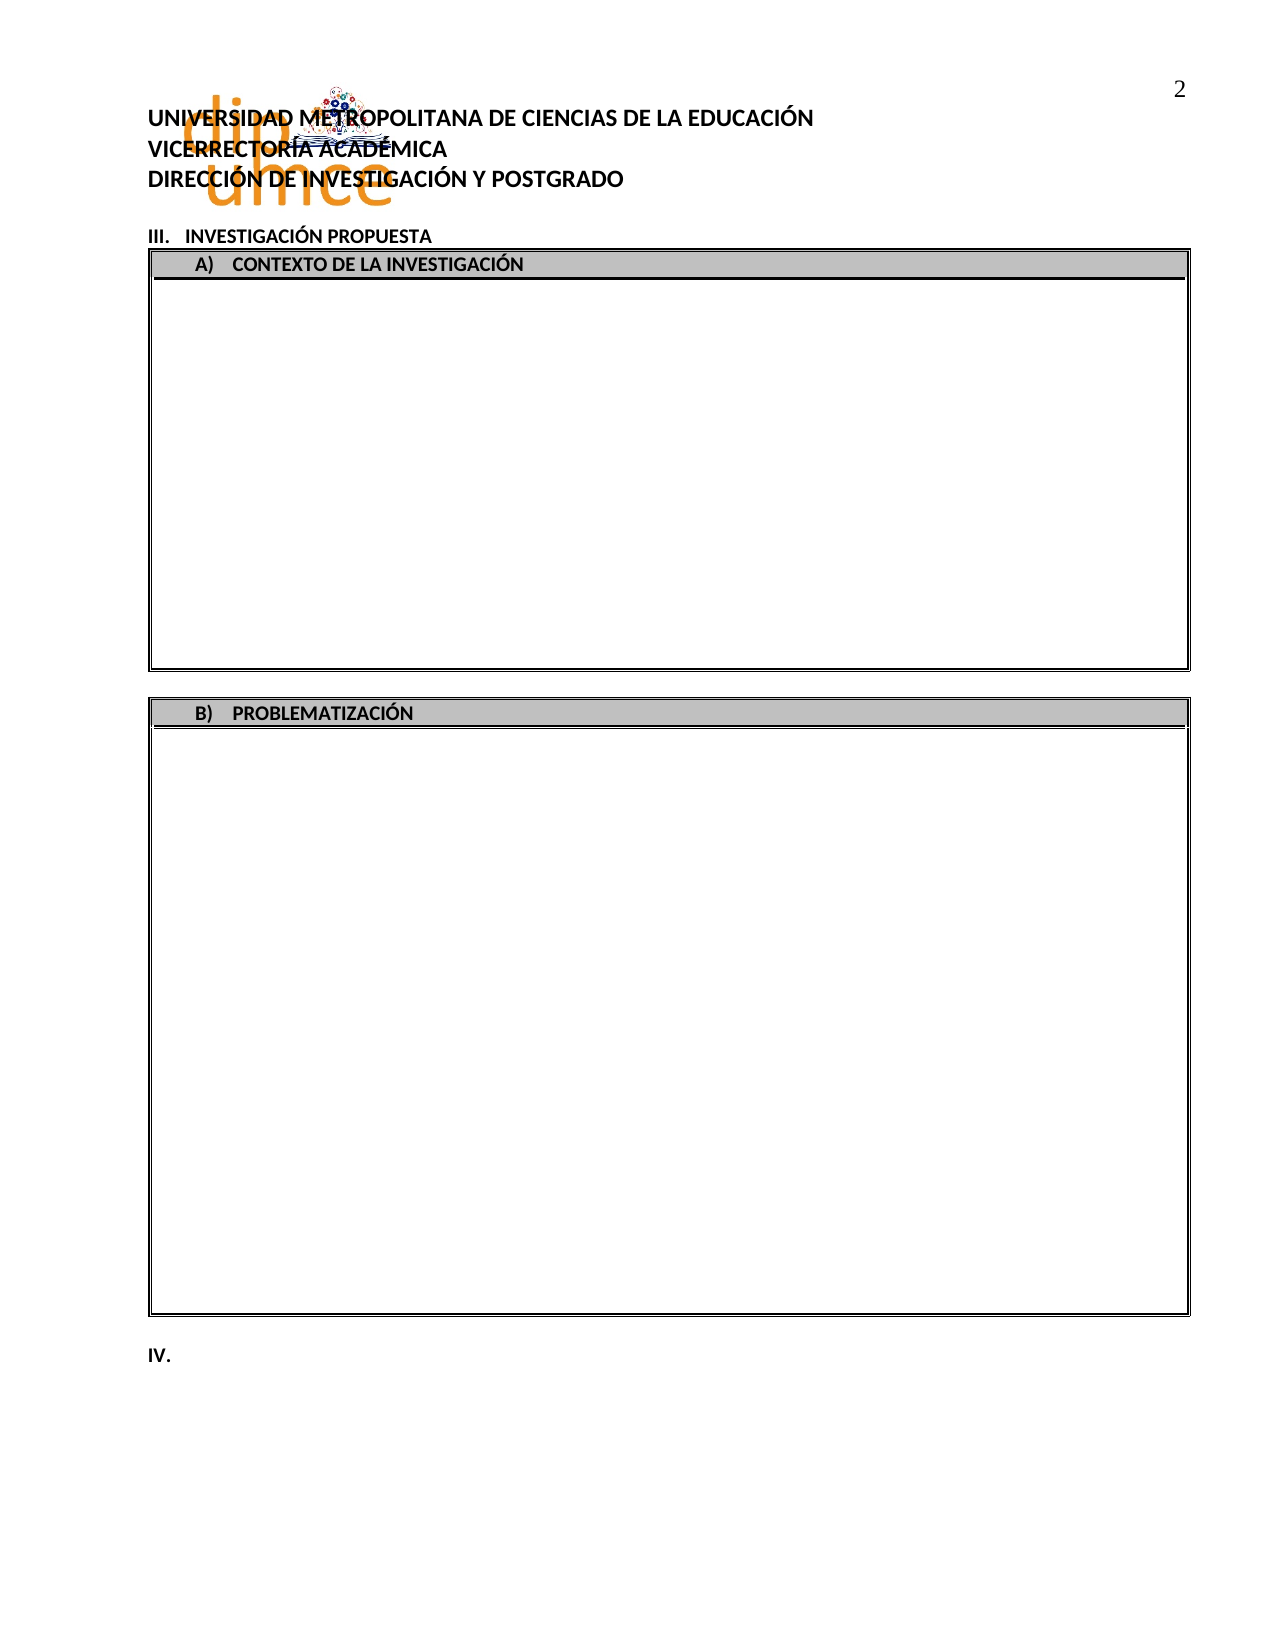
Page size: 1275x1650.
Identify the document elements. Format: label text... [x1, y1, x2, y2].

picture [178, 82, 398, 212]
table_header PROBLEMATIZACIÓN [152, 700, 1187, 725]
picture [387, 173, 398, 185]
table_cell [152, 725, 1188, 1313]
table_cell [152, 277, 1187, 668]
picture [393, 112, 398, 123]
table_header CONTEXTO DE LA INVESTIGACIÓN [152, 252, 1187, 277]
subtitle INVESTIGACIÓN PROPUESTA [148, 223, 1186, 248]
